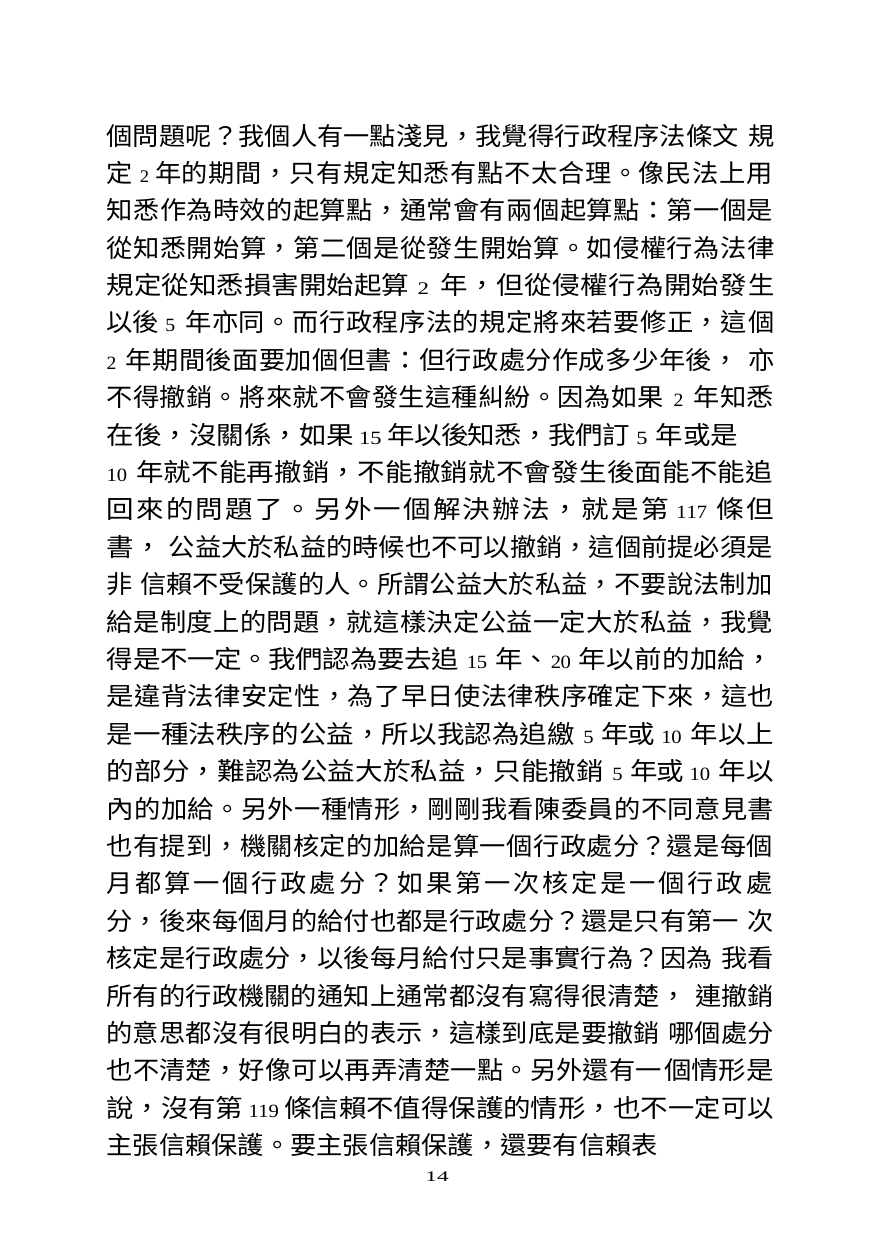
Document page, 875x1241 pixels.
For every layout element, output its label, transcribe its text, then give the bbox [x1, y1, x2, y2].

text 個問題呢？我個人有一點淺見，我覺得行政程序法條文 規定 2 年的期間，只有規定知悉有點不太合理。像民法上用知悉作為時效的起算點，通常會有兩個起算點：第一個是從知悉開始算，第二個是從發生開始算。如侵權行為法律規定從知悉損害開始起算 2 年，但從侵權行為開始發生以後 5 年亦同。而行政程序法的規定將來若要修正，這個 2 年期間後面要加個但書：但行政處分作成多少年後， 亦不得撤銷。將來就不會發生這種糾紛。因為如果 2 年知悉在後，沒關係，如果15 年以後知悉，我們訂 5 年或是 [106, 118, 774, 451]
text 10 年就不能再撤銷，不能撤銷就不會發生後面能不能追回來的問題了。另外一個解決辦法，就是第117 條但書， 公益大於私益的時候也不可以撤銷，這個前提必須是非 信賴不受保護的人。所謂公益大於私益，不要說法制加給是制度上的問題，就這樣決定公益一定大於私益，我覺得是不一定。我們認為要去追 15 年、20 年以前的加給，是違背法律安定性，為了早日使法律秩序確定下來，這也是一種法秩序的公益，所以我認為追繳 5 年或 10 年以上的部分，難認為公益大於私益，只能撤銷 5 年或 10 年以內的加給。另外一種情形，剛剛我看陳委員的不同意見書也有提到，機關核定的加給是算一個行政處分？還是每個 月都算一個行政處分？如果第一次核定是一個行政處 分，後來每個月的給付也都是行政處分？還是只有第一 次核定是行政處分，以後每月給付只是事實行為？因為 我看所有的行政機關的通知上通常都沒有寫得很清楚， 連撤銷的意思都沒有很明白的表示，這樣到底是要撤銷 哪個處分也不清楚，好像可以再弄清楚一點。另外還有一個情形是說，沒有第119 條信賴不值得保護的情形，也不一定可以主張信賴保護。要主張信賴保護，還要有信賴表 [106, 455, 774, 1162]
